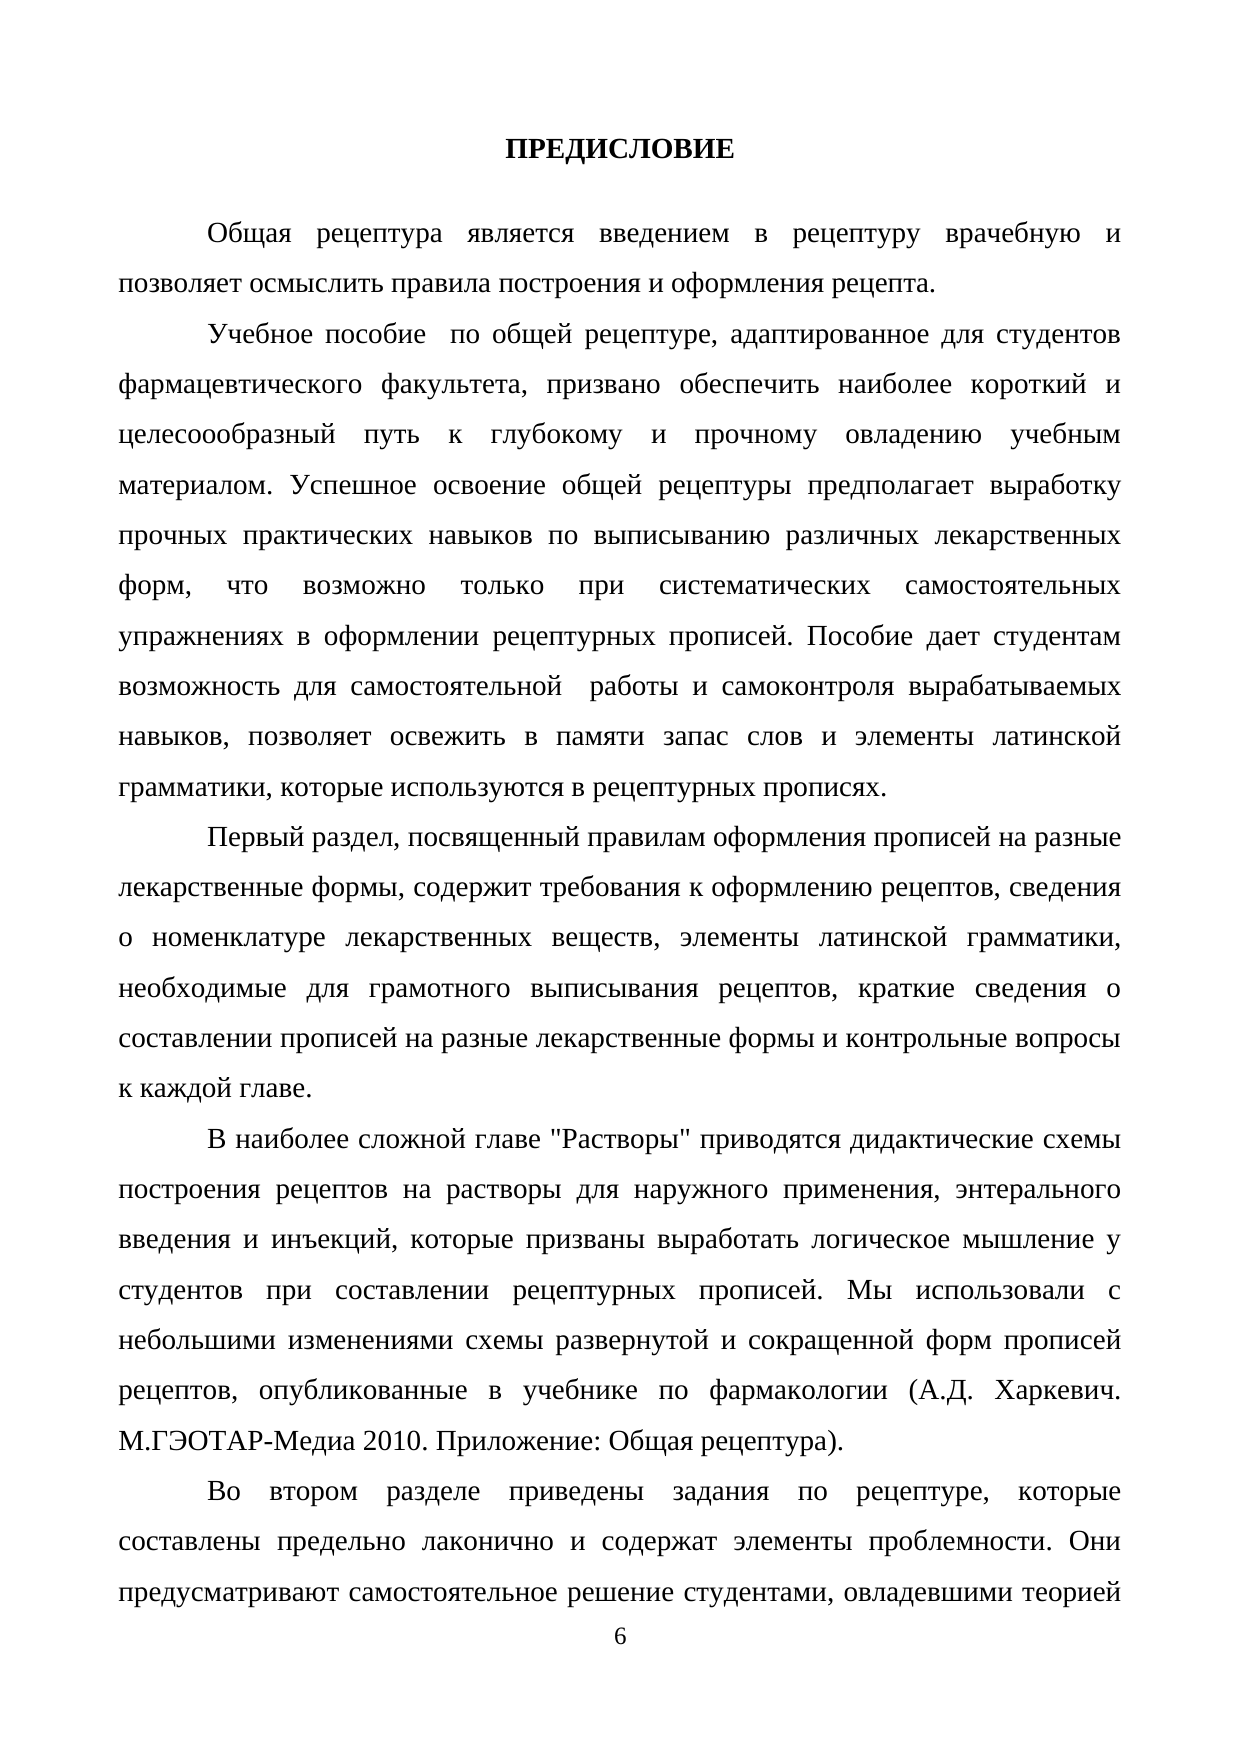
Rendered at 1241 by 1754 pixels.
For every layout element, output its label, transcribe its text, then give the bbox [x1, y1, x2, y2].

subtitle ПРЕДИСЛОВИЕ [118, 131, 1122, 165]
text Первый раздел, посвященный правилам оформления прописей на разные лекарственные формы, содержит требования к оформлению рецептов, сведения о номенклатуре лекарственных веществ, элементы латинской грамматики, необходимые для грамотного выписывания рецептов, краткие сведения о составлении прописей на разные лекарственные формы и контрольные вопросы к каждой главе. [118, 819, 1122, 1104]
text Общая рецептура является введением в рецептуру врачебную и позволяет осмыслить правила построения и оформления рецепта. [118, 215, 1122, 299]
text В наиболее сложной главе "Растворы" приводятся дидактические схемы построения рецептов на растворы для наружного применения, энтерального введения и инъекций, которые призваны выработать логическое мышление у студентов при составлении рецептурных прописей. Мы использовали с небольшими изменениями схемы развернутой и сокращенной форм прописей рецептов, опубликованные в учебнике по фармакологии (А.Д. Харкевич. М.ГЭОТАР-Медиа 2010. Приложение: Общая рецептура). [118, 1121, 1122, 1456]
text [118, 1473, 1122, 1607]
text Учебное пособие по общей рецептуре, адаптированное для студентов фармацевтического факультета, призвано обеспечить наиболее короткий и целесоообразный путь к глубокому и прочному овладению учебным материалом. Успешное освоение общей рецептуры предполагает выработку прочных практических навыков по выписыванию различных лекарственных форм, что возможно только при систематических самостоятельных упражнениях в оформлении рецептурных прописей. Пособие дает студентам возможность для самостоятельной работы и самоконтроля вырабатываемых навыков, позволяет освежить в памяти запас слов и элементы латинской грамматики, которые используются в рецептурных прописях. [118, 316, 1122, 802]
